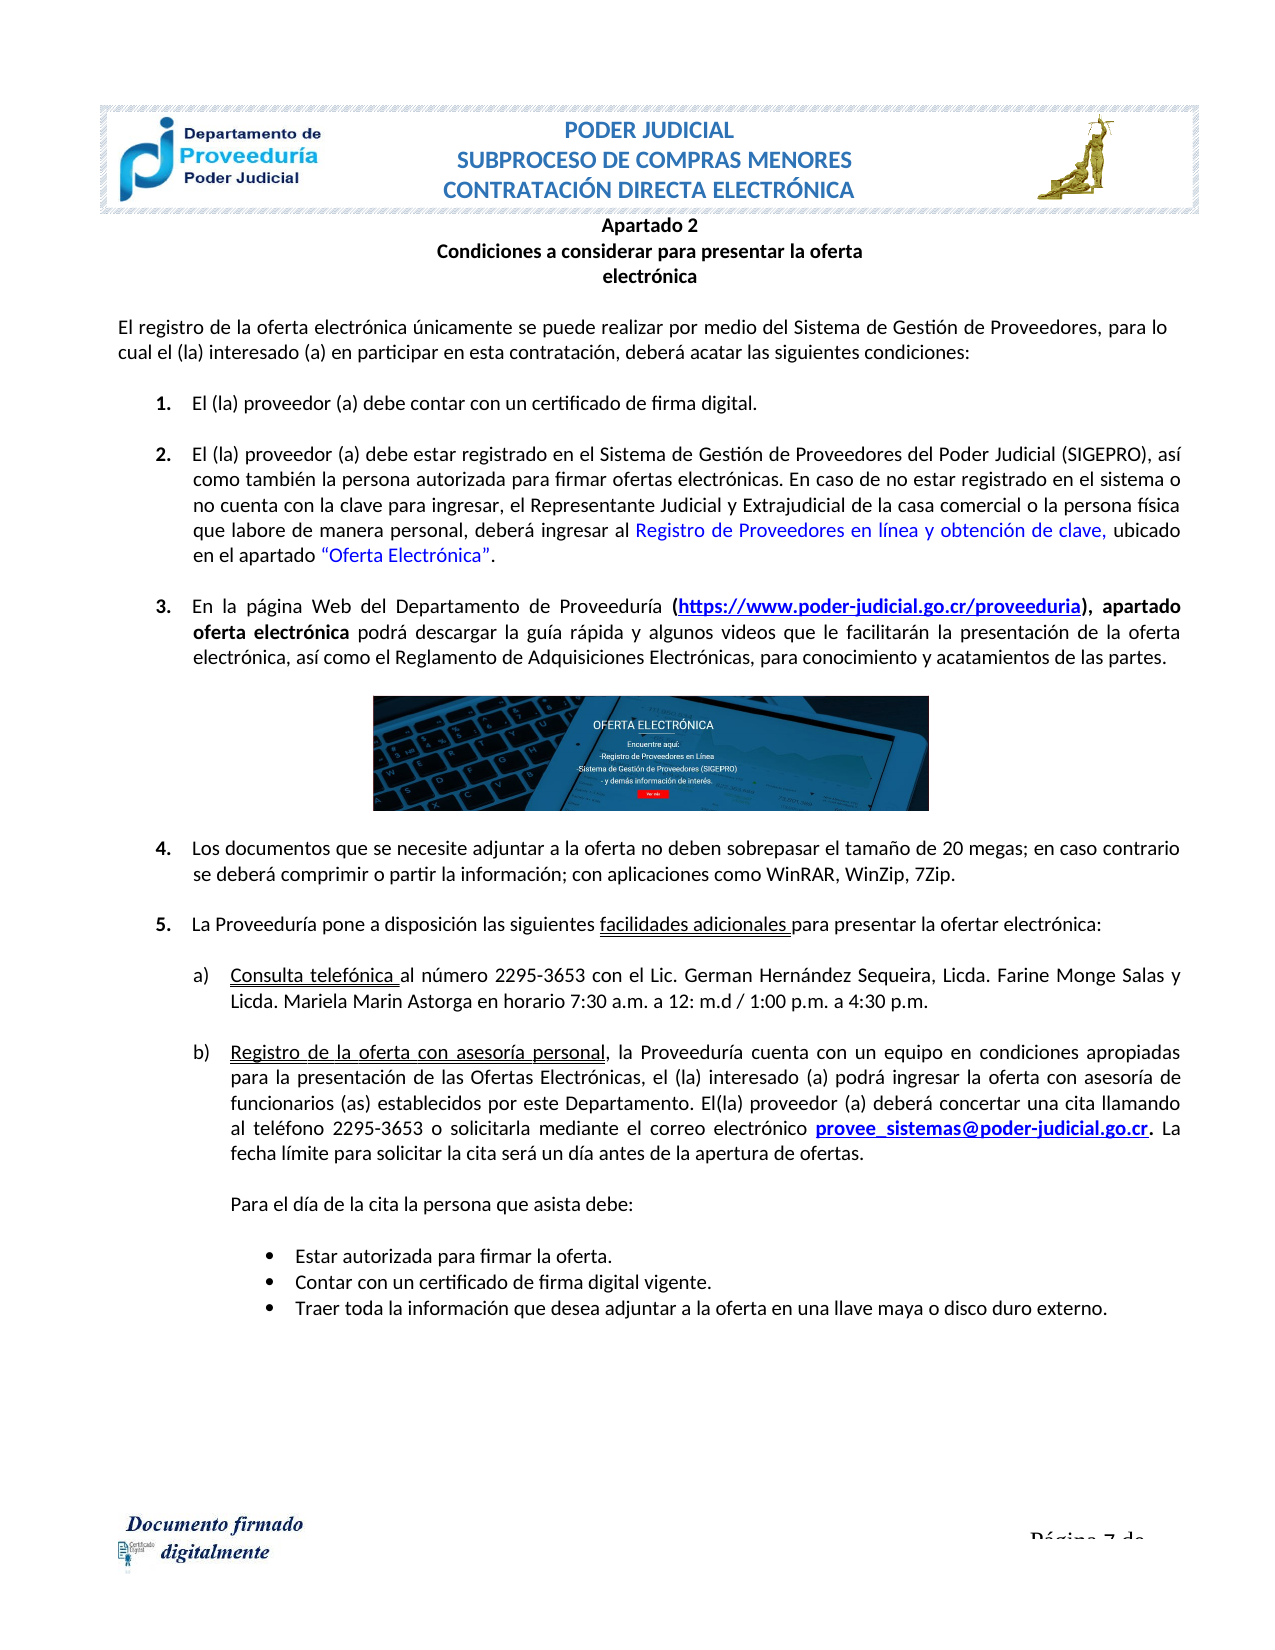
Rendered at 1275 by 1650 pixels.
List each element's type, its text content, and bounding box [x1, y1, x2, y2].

text El registro de la oferta electrónica únicamente se puede realizar por medio del Sistema de Gestión de Proveedores, para lo cual el (la) interesado (a) en participar en esta contratación, deberá acatar las siguientes condiciones: [118, 314, 1181, 365]
text Para el día de la cita la persona que asista debe: [230, 1191, 1242, 1217]
picture [372, 695, 929, 811]
subtitle Apartado 2 [387, 213, 912, 238]
picture [118, 1513, 313, 1574]
picture [100, 105, 1199, 214]
list El (la) proveedor (a) debe estar registrado en el Sistema de Gestión de Proveedores del Poder Judicial (SIGEPRO), así como también la persona autorizada para firmar ofertas electrónicas. En caso de no estar registrado en el sistema o no cuenta con la clave para ingresar, el Representante Judicial y Extrajudicial de la casa comercial o la persona física que labore de manera personal, deberá ingresar al Registro de Proveedores en línea y obtención de clave, ubicado en el apartado “Oferta Electrónica”. [155, 441, 1181, 568]
list Estar autorizada para firmar la oferta. [266, 1242, 1242, 1269]
list Contar con un certificado de firma digital vigente. [266, 1269, 1242, 1295]
list La Proveeduría pone a disposición las siguientes facilidades adicionales para presentar la ofertar electrónica: [155, 912, 1242, 937]
list El (la) proveedor (a) debe contar con un certificado de firma digital. [155, 390, 1242, 416]
list Consulta telefónica al número 2295-3653 con el Lic. German Hernández Sequeira, Licda. Farine Monge Salas y Licda. Mariela Marin Astorga en horario 7:30 a.m. a 12: m.d / 1:00 p.m. a 4:30 p.m. [193, 962, 1181, 1013]
list Traer toda la información que desea adjuntar a la oferta en una llave maya o disco duro externo. [266, 1295, 1242, 1321]
list Registro de la oferta con asesoría personal, la Proveeduría cuenta con un equipo en condiciones apropiadas para la presentación de las Ofertas Electrónicas, el (la) interesado (a) podrá ingresar la oferta con asesoría de funcionarios (as) establecidos por este Departamento. El(la) proveedor (a) deberá concertar una cita llamando al teléfono 2295-3653 o solicitarla mediante el correo electrónico provee_sistemas@poder-judicial.go.cr. La fecha límite para solicitar la cita será un día antes de la apertura de ofertas. [193, 1039, 1181, 1166]
list Los documentos que se necesite adjuntar a la oferta no deben sobrepasar el tamaño de 20 megas; en caso contrario se deberá comprimir o partir la información; con aplicaciones como WinRAR, WinZip, 7Zip. [155, 835, 1181, 886]
text Condiciones a considerar para presentar la oferta electrónica [387, 238, 912, 288]
list En la página Web del Departamento de Proveeduría (https://www.poder-judicial.go.cr/proveeduria), apartado oferta electrónica podrá descargar la guía rápida y algunos videos que le facilitarán la presentación de la oferta electrónica, así como el Reglamento de Adquisiciones Electrónicas, para conocimiento y acatamientos de las partes. [155, 593, 1181, 670]
